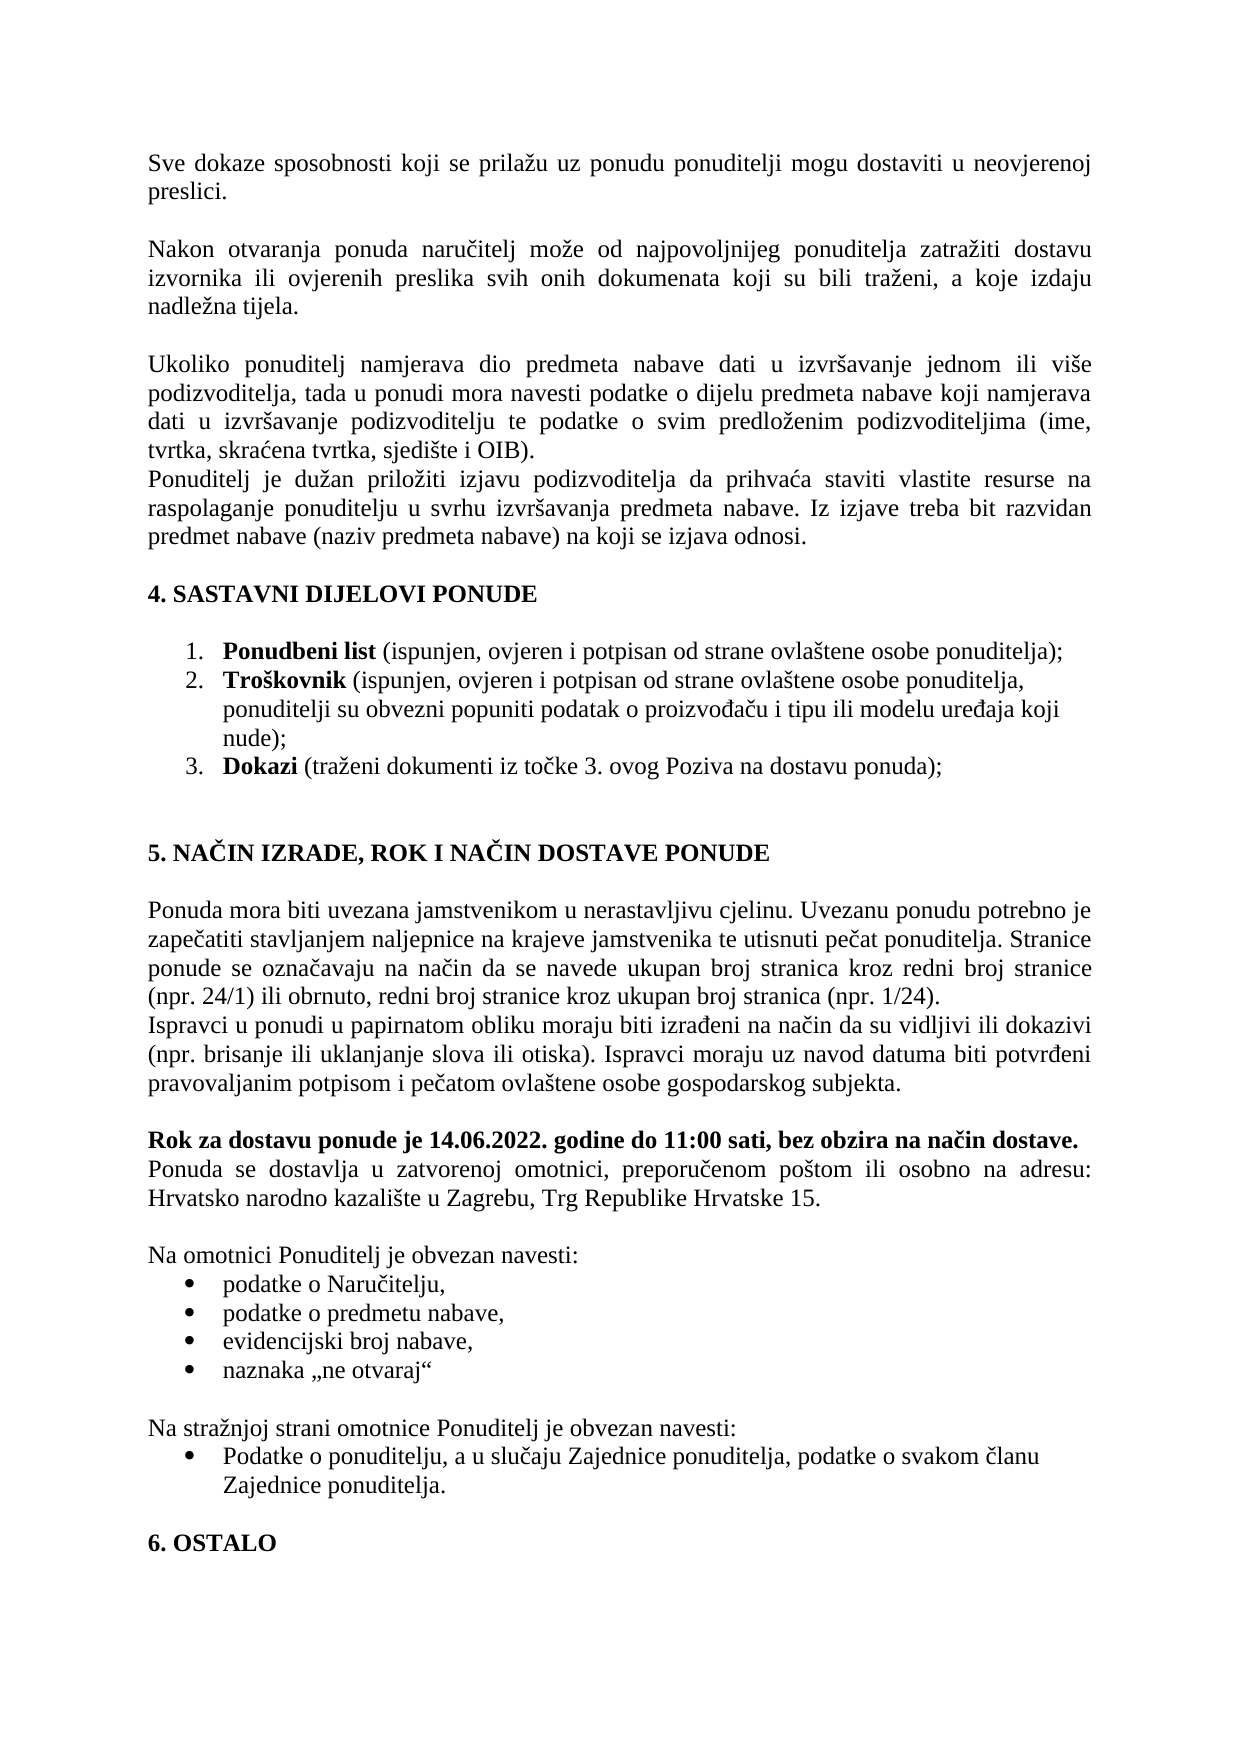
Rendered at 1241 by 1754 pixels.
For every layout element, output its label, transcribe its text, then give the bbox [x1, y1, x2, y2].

subtitle 5. NAČIN IZRADE, ROK I NAČIN DOSTAVE PONUDE [148, 838, 1093, 866]
subtitle 4. SASTAVNI DIJELOVI PONUDE [148, 579, 1093, 608]
text Rok za dostavu ponude je 14.06.2022. godine do 11:00 sati, bez obzira na način dostave. [148, 1125, 1093, 1154]
list naznaka „ne otvaraj“ [185, 1355, 1093, 1384]
text Ispravci u ponudi u papirnatom obliku moraju biti izrađeni na način da su vidljivi ili dokazivi (npr. brisanje ili uklanjanje slova ili otiska). Ispravci moraju uz navod datuma biti potvrđeni pravovaljanim potpisom i pečatom ovlaštene osobe gospodarskog subjekta. [148, 1010, 1093, 1096]
text Na stražnjoj strani omotnice Ponuditelj je obvezan navesti: [148, 1413, 1093, 1441]
list Podatke o ponuditelju, a u slučaju Zajednice ponuditelja, podatke o svakom članu Zajednice ponuditelja. [185, 1441, 1093, 1499]
list Troškovnik (ispunjen, ovjeren i potpisan od strane ovlaštene osobe ponuditelja, ponuditelji su obvezni popuniti podatak o proizvođaču i tipu ili modelu uređaja koji nude); [185, 665, 1093, 751]
subtitle 6. OSTALO [148, 1528, 1093, 1556]
list evidencijski broj nabave, [185, 1326, 1093, 1355]
text Ponuda mora biti uvezana jamstvenikom u nerastavljivu cjelinu. Uvezanu ponudu potrebno je zapečatiti stavljanjem naljepnice na krajeve jamstvenika te utisnuti pečat ponuditelja. Stranice ponude se označavaju na način da se navede ukupan broj stranica kroz redni broj stranice (npr. 24/1) ili obrnuto, redni broj stranice kroz ukupan broj stranica (npr. 1/24). [148, 895, 1093, 1010]
text Nakon otvaranja ponuda naručitelj može od najpovoljnijeg ponuditelja zatražiti dostavu izvornika ili ovjerenih preslika svih onih dokumenata koji su bili traženi, a koje izdaju nadležna tijela. [148, 234, 1093, 320]
text Ponuditelj je dužan priložiti izjavu podizvoditelja da prihvaća staviti vlastite resurse na raspolaganje ponuditelju u svrhu izvršavanja predmeta nabave. Iz izjave treba bit razvidan predmet nabave (naziv predmeta nabave) na koji se izjava odnosi. [148, 464, 1093, 550]
text Ponuda se dostavlja u zatvorenoj omotnici, preporučenom poštom ili osobno na adresu: Hrvatsko narodno kazalište u Zagrebu, Trg Republike Hrvatske 15. [148, 1154, 1093, 1211]
list Ponudbeni list (ispunjen, ovjeren i potpisan od strane ovlaštene osobe ponuditelja); [185, 636, 1093, 665]
list Dokazi (traženi dokumenti iz točke 3. ovog Poziva na dostavu ponuda); [185, 751, 1093, 780]
list podatke o predmetu nabave, [185, 1298, 1093, 1326]
text Na omotnici Ponuditelj je obvezan navesti: [148, 1240, 1093, 1269]
text Ukoliko ponuditelj namjerava dio predmeta nabave dati u izvršavanje jednom ili više podizvoditelja, tada u ponudi mora navesti podatke o dijelu predmeta nabave koji namjerava dati u izvršavanje podizvoditelju te podatke o svim predloženim podizvoditeljima (ime, tvrtka, skraćena tvrtka, sjedište i OIB). [148, 349, 1093, 464]
list podatke o Naručitelju, [185, 1269, 1093, 1298]
text Sve dokaze sposobnosti koji se prilažu uz ponudu ponuditelji mogu dostaviti u neovjerenoj preslici. [148, 148, 1093, 205]
